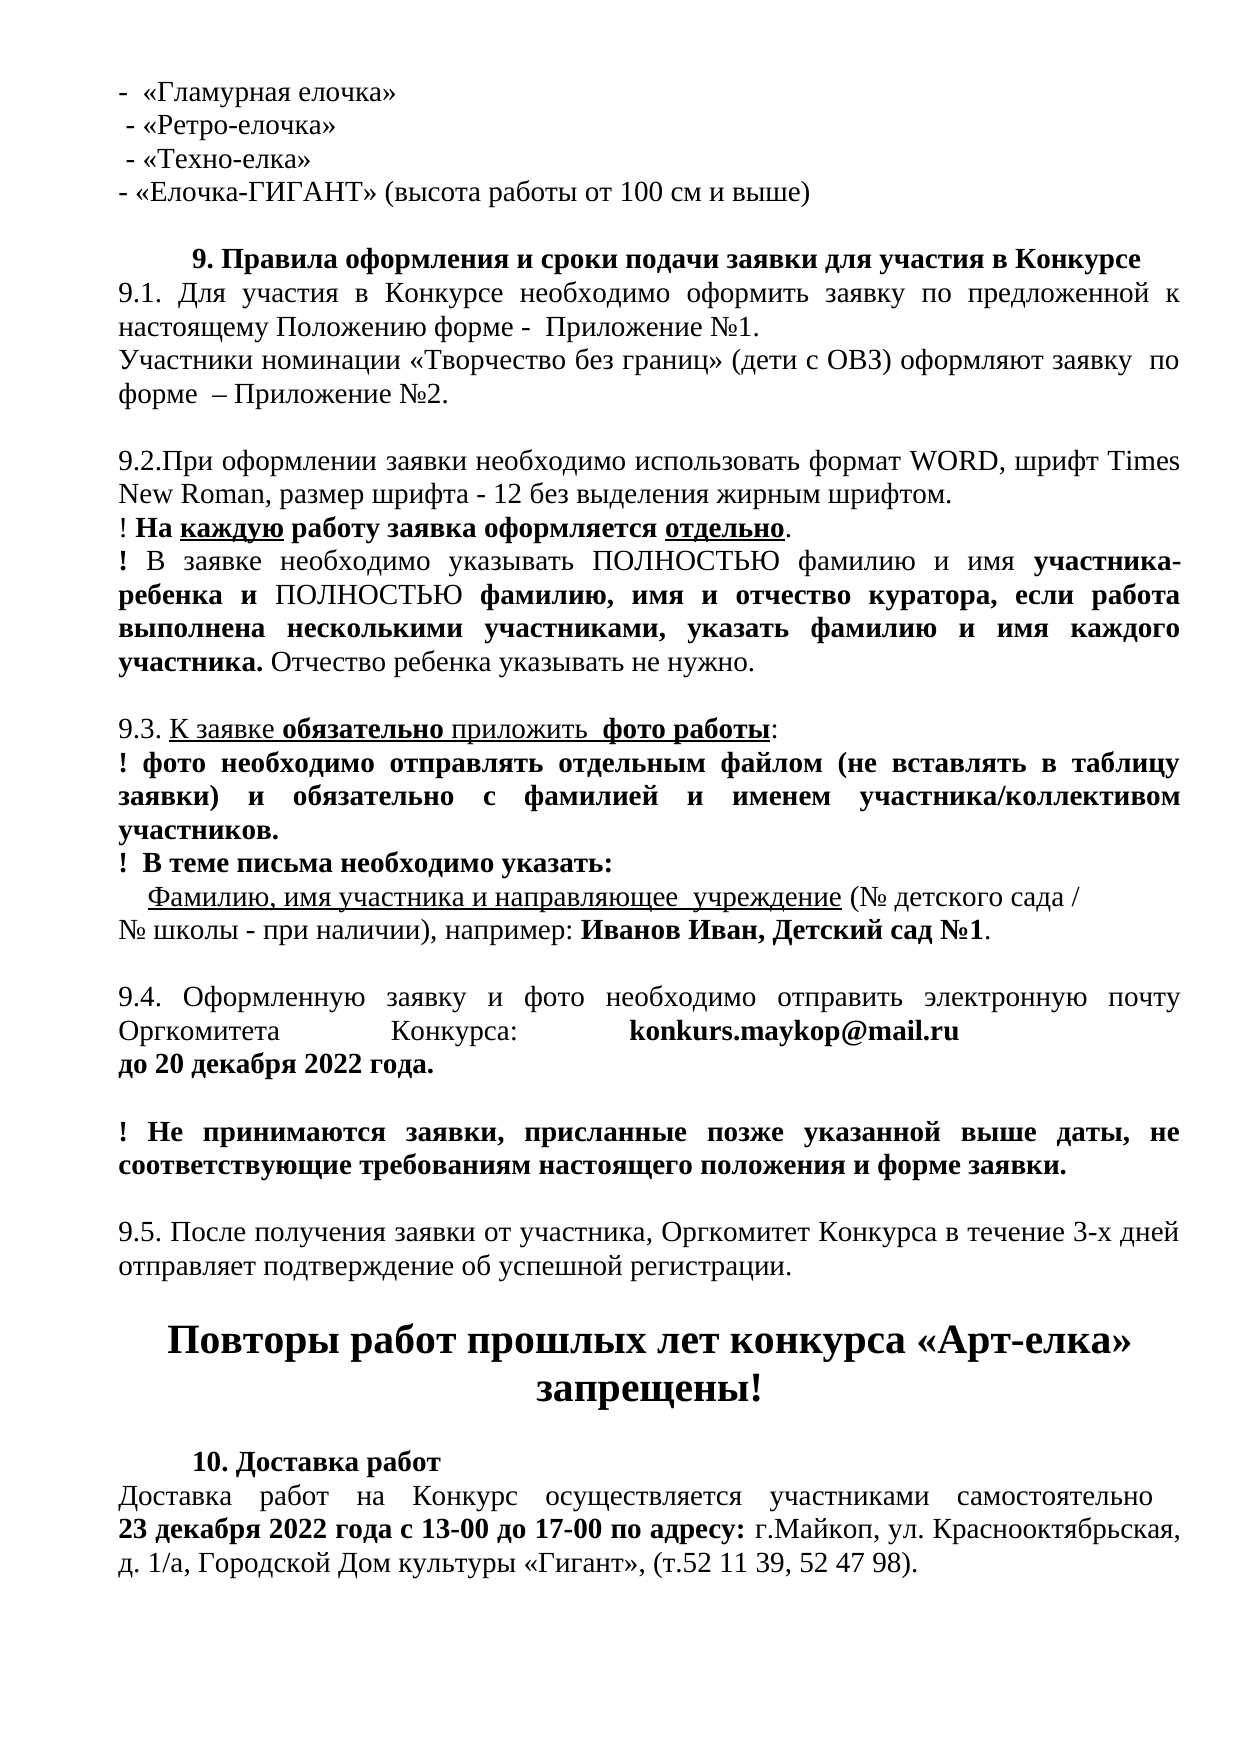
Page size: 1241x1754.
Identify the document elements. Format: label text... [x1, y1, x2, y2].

text - «Ретро-елочка» [118, 107, 1181, 141]
text - «Елочка-ГИГАНТ» (высота работы от 100 см и выше) [118, 174, 1181, 208]
text ! фото необходимо отправлять отдельным файлом (не вставлять в таблицу заявки) и обязательно с фамилией и именем участника/коллективом участников. [118, 745, 1181, 845]
text Фамилию, имя участника и направляющее учреждение (№ детского сада / [118, 879, 1181, 912]
text ! В заявке необходимо указывать ПОЛНОСТЬЮ фамилию и имя участника- ребенка и ПОЛНОСТЬЮ фамилию, имя и отчество куратора, если работа выполнена несколькими участниками, указать фамилию и имя каждого участника. Отчество ребенка указывать не нужно. [118, 543, 1181, 678]
text 9.5. После получения заявки от участника, Оргкомитет Конкурса в течение 3-х дней отправляет подтверждение об успешной регистрации. [118, 1214, 1181, 1281]
text 10. Доставка работ [118, 1444, 1181, 1478]
text Участники номинации «Творчество без границ» (дети с ОВЗ) оформляют заявку по форме – Приложение №2. [118, 342, 1181, 409]
text 9.3. К заявке обязательно приложить фото работы: [118, 711, 1181, 745]
text Доставка работ на Конкурс осуществляется участниками самостоятельно 23 декабря 2022 года с 13-00 до 17-00 по адресу: г.Майкоп, ул. Краснооктябрьская, д. 1/а, Городской Дом культуры «Гигант», (т.52 11 39, 52 47 98). [118, 1478, 1181, 1578]
text ! В теме письма необходимо указать: [118, 845, 1181, 879]
text - «Гламурная елочка» [118, 74, 1181, 107]
text Повторы работ прошлых лет конкурса «Арт-елка» запрещены! [118, 1315, 1181, 1411]
text 9.1. Для участия в Конкурсе необходимо оформить заявку по предложенной к настоящему Положению форме - Приложение №1. [118, 275, 1181, 342]
text ! На каждую работу заявка оформляется отдельно. [118, 510, 1181, 543]
text 9.4. Оформленную заявку и фото необходимо отправить электронную почту Оргкомитета Конкурса: konkurs.maykop@mail.ru до 20 декабря 2022 года. [118, 979, 1181, 1080]
text № школы - при наличии), например: Иванов Иван, Детский сад №1. [118, 912, 1181, 946]
text - «Техно-елка» [118, 141, 1181, 174]
text ! Не принимаются заявки, присланные позже указанной выше даты, не соответствующие требованиям настоящего положения и форме заявки. [118, 1114, 1181, 1181]
text 9. Правила оформления и сроки подачи заявки для участия в Конкурсе [118, 242, 1181, 275]
text 9.2.При оформлении заявки необходимо использовать формат WORD, шрифт Times New Roman, размер шрифта - 12 без выделения жирным шрифтом. [118, 443, 1181, 510]
